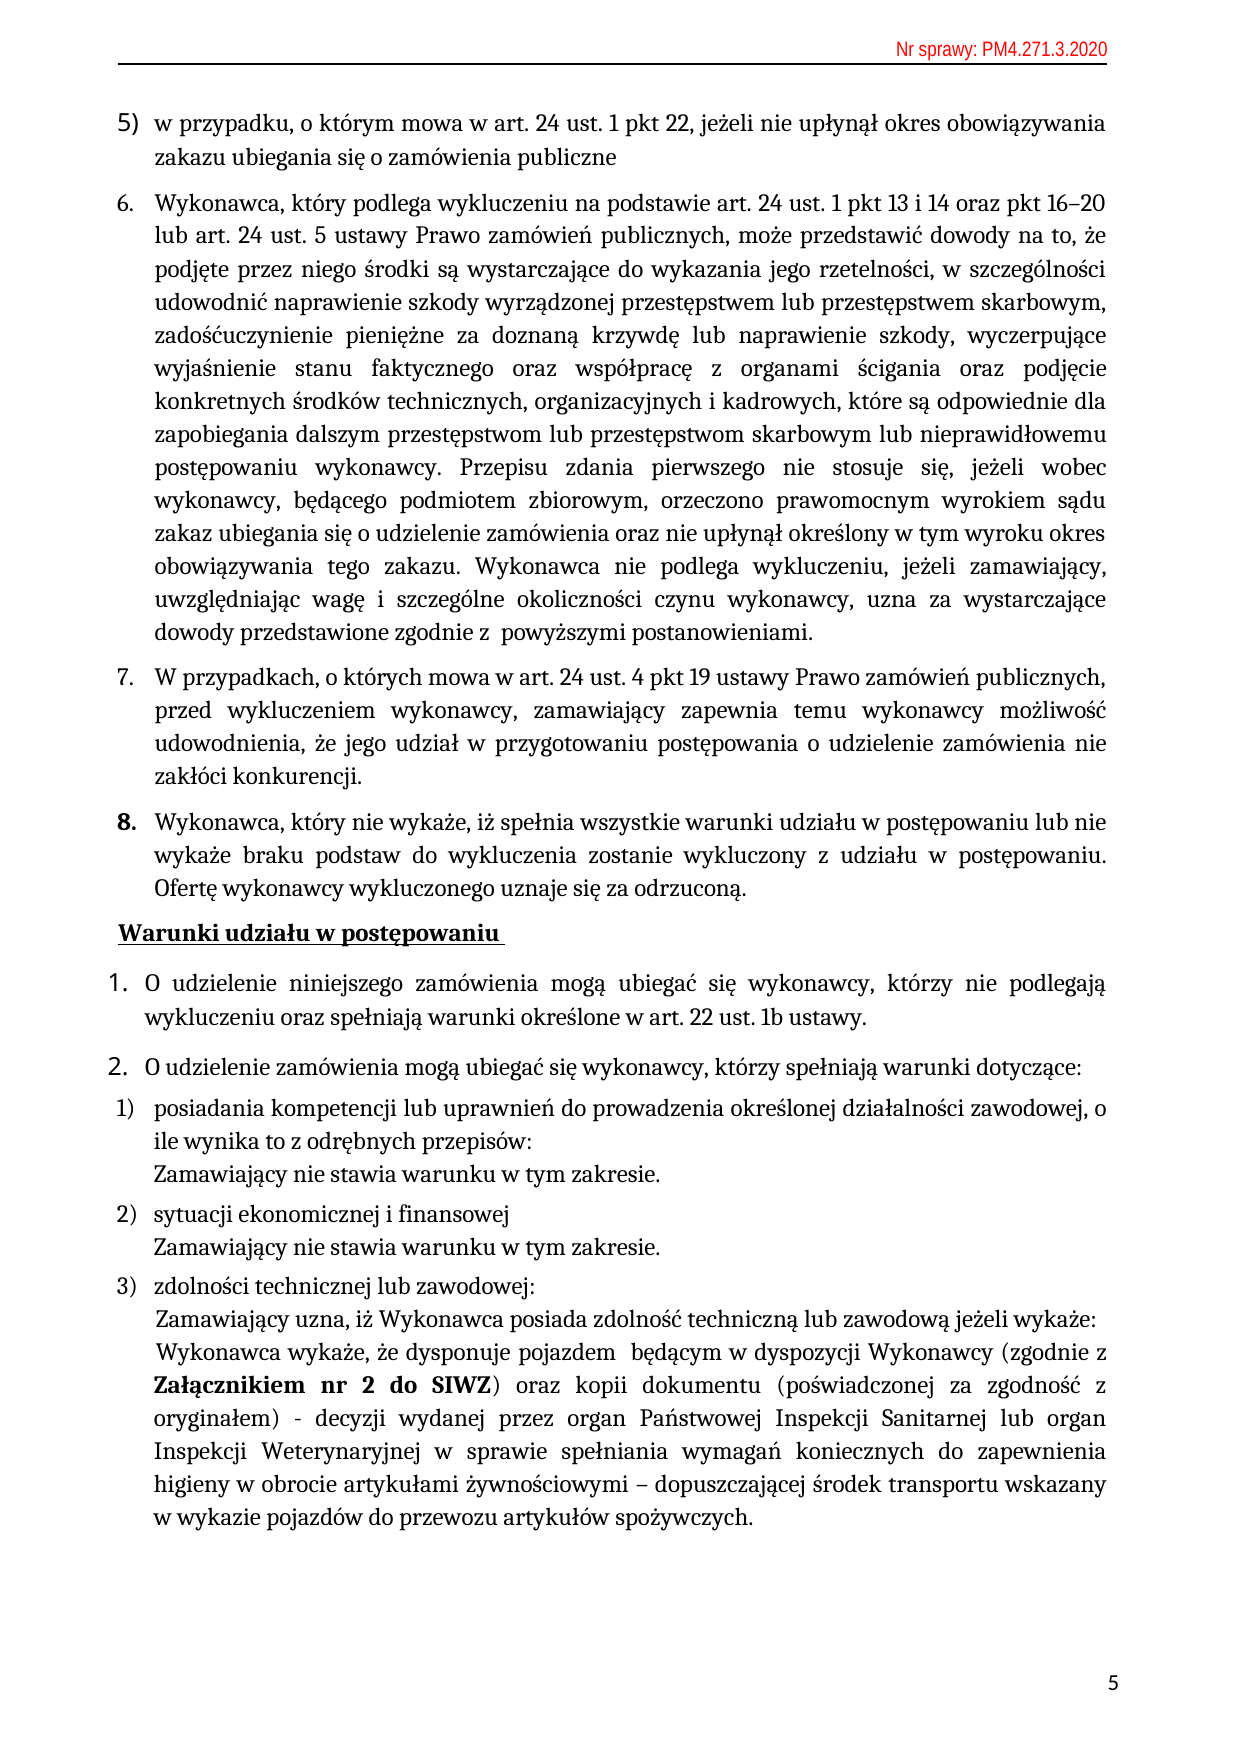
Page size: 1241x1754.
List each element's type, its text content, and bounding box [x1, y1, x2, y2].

list sytuacji ekonomicznej i finansowej [117, 1199, 1107, 1228]
list W przypadkach, o których mowa w art. 24 ust. 4 pkt 19 ustawy Prawo zamówień publicznych, przed wykluczeniem wykonawcy, zamawiający zapewnia temu wykonawcy możliwość udowodnienia, że jego udział w przygotowaniu postępowania o udzielenie zamówienia nie zakłóci konkurencji. [117, 663, 1107, 791]
text Warunki udziału w postępowaniu [118, 919, 1107, 948]
text Zamawiający nie stawia warunku w tym zakresie. [118, 1232, 1107, 1261]
list zdolności technicznej lub zawodowej: [117, 1272, 1107, 1301]
list O udzielenie niniejszego zamówienia mogą ubiegać się wykonawcy, którzy nie podlegają wykluczeniu oraz spełniają warunki określone w art. 22 ust. 1b ustawy. [107, 965, 1107, 1032]
list w przypadku, o którym mowa w art. 24 ust. 1 pkt 22, jeżeli nie upłynął okres obowiązywania zakazu ubiegania się o zamówienia publiczne [117, 104, 1107, 172]
list posiadania kompetencji lub uprawnień do prowadzenia określonej działalności zawodowej, o ile wynika to z odrębnych przepisów: [117, 1094, 1107, 1156]
list Wykonawca, który nie wykaże, iż spełnia wszystkie warunki udziału w postępowaniu lub nie wykaże braku podstaw do wykluczenia zostanie wykluczony z udziału w postępowaniu. Ofertę wykonawcy wykluczonego uznaje się za odrzuconą. [117, 808, 1107, 903]
text Zamawiający uzna, iż Wykonawca posiada zdolność techniczną lub zawodową jeżeli wykaże: [154, 1305, 1107, 1333]
text Zamawiający nie stawia warunku w tym zakresie. [154, 1160, 1107, 1189]
list O udzielenie zamówienia mogą ubiegać się wykonawcy, którzy spełniają warunki dotyczące: [107, 1049, 1107, 1083]
list Wykonawca, który podlega wykluczeniu na podstawie art. 24 ust. 1 pkt 13 i 14 oraz pkt 16–20 lub art. 24 ust. 5 ustawy Prawo zamówień publicznych, może przedstawić dowody na to, że podjęte przez niego środki są wystarczające do wykazania jego rzetelności, w szczególności udowodnić naprawienie szkody wyrządzonej przestępstwem lub przestępstwem skarbowym, zadośćuczynienie pieniężne za doznaną krzywdę lub naprawienie szkody, wyczerpujące wyjaśnienie stanu faktycznego oraz współpracę z organami ścigania oraz podjęcie konkretnych środków technicznych, organizacyjnych i kadrowych, które są odpowiednie dla zapobiegania dalszym przestępstwom lub przestępstwom skarbowym lub nieprawidłowemu postępowaniu wykonawcy. Przepisu zdania pierwszego nie stosuje się, jeżeli wobec wykonawcy, będącego podmiotem zbiorowym, orzeczono prawomocnym wyrokiem sądu zakaz ubiegania się o udzielenie zamówienia oraz nie upłynął określony w tym wyroku okres obowiązywania tego zakazu. Wykonawca nie podlega wykluczeniu, jeżeli zamawiający, uwzględniając wagę i szczególne okoliczności czynu wykonawcy, uzna za wystarczające dowody przedstawione zgodnie z powyższymi postanowieniami. [117, 188, 1107, 646]
text Wykonawca wykaże, że dysponuje pojazdem będącym w dyspozycji Wykonawcy (zgodnie z Załącznikiem nr 2 do SIWZ) oraz kopii dokumentu (poświadczonej za zgodność z oryginałem) - decyzji wydanej przez organ Państwowej Inspekcji Sanitarnej lub organ Inspekcji Weterynaryjnej w sprawie spełniania wymagań koniecznych do zapewnienia higieny w obrocie artykułami żywnościowymi – dopuszczającej środek transportu wskazany w wykazie pojazdów do przewozu artykułów spożywczych. [154, 1338, 1107, 1532]
